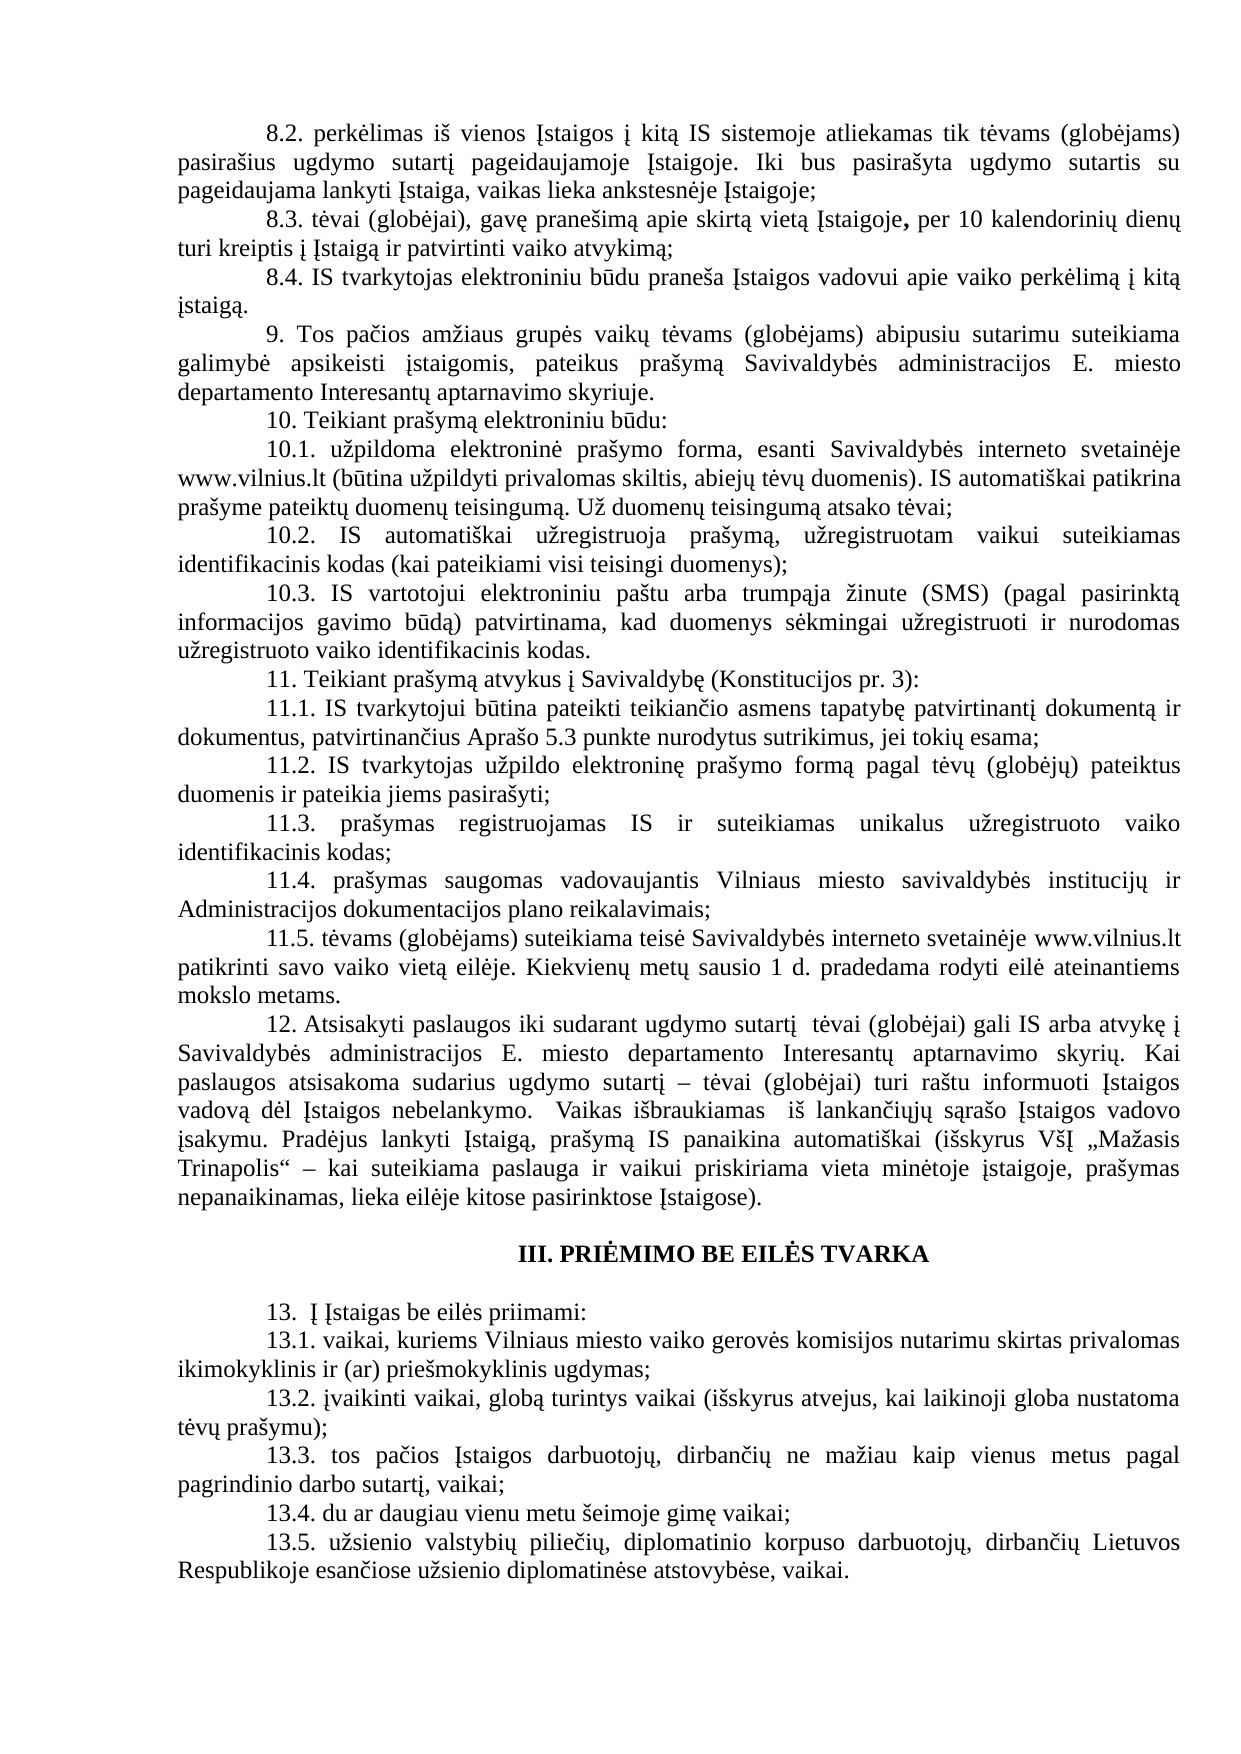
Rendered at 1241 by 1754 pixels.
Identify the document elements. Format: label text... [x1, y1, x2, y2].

text 10.1. užpildoma elektroninė prašymo forma, esanti Savivaldybės interneto svetainėje www.vilnius.lt (būtina užpildyti privalomas skiltis, abiejų tėvų duomenis). IS automatiškai patikrina prašyme pateiktų duomenų teisingumą. Už duomenų teisingumą atsako tėvai; [177, 434, 1181, 521]
text 13.1. vaikai, kuriems Vilniaus miesto vaiko gerovės komisijos nutarimu skirtas privalomas ikimokyklinis ir (ar) priešmokyklinis ugdymas; [177, 1326, 1181, 1383]
text 11.1. IS tvarkytojui būtina pateikti teikiančio asmens tapatybę patvirtinantį dokumentą ir dokumentus, patvirtinančius Aprašo 5.3 punkte nurodytus sutrikimus, jei tokių esama; [177, 693, 1181, 751]
text 12. Atsisakyti paslaugos iki sudarant ugdymo sutartį tėvai (globėjai) gali IS arba atvykę į Savivaldybės administracijos E. miesto departamento Interesantų aptarnavimo skyrių. Kai paslaugos atsisakoma sudarius ugdymo sutartį – tėvai (globėjai) turi raštu informuoti Įstaigos vadovą dėl Įstaigos nebelankymo. Vaikas išbraukiamas iš lankančiųjų sąrašo Įstaigos vadovo įsakymu. Pradėjus lankyti Įstaigą, prašymą IS panaikina automatiškai (išskyrus VšĮ „Mažasis Trinapolis“ – kai suteikiama paslauga ir vaikui priskiriama vieta minėtoje įstaigoje, prašymas nepanaikinamas, lieka eilėje kitose pasirinktose Įstaigose). [177, 1009, 1181, 1211]
text 13. Į Įstaigas be eilės priimami: [177, 1297, 1181, 1326]
text 11.2. IS tvarkytojas užpildo elektroninę prašymo formą pagal tėvų (globėjų) pateiktus duomenis ir pateikia jiems pasirašyti; [177, 751, 1181, 808]
text 13.2. įvaikinti vaikai, globą turintys vaikai (išskyrus atvejus, kai laikinoji globa nustatoma tėvų prašymu); [177, 1383, 1181, 1441]
text 11.5. tėvams (globėjams) suteikiama teisė Savivaldybės interneto svetainėje www.vilnius.lt patikrinti savo vaiko vietą eilėje. Kiekvienų metų sausio 1 d. pradedama rodyti eilė ateinantiems mokslo metams. [177, 923, 1181, 1009]
text 10.3. IS vartotojui elektroniniu paštu arba trumpąja žinute (SMS) (pagal pasirinktą informacijos gavimo būdą) patvirtinama, kad duomenys sėkmingai užregistruoti ir nurodomas užregistruoto vaiko identifikacinis kodas. [177, 578, 1181, 664]
text 13.5. užsienio valstybių piliečių, diplomatinio korpuso darbuotojų, dirbančių Lietuvos Respublikoje esančiose užsienio diplomatinėse atstovybėse, vaikai. [177, 1527, 1181, 1584]
text 13.4. du ar daugiau vienu metu šeimoje gimę vaikai; [177, 1498, 1181, 1527]
text 10.2. IS automatiškai užregistruoja prašymą, užregistruotam vaikui suteikiamas identifikacinis kodas (kai pateikiami visi teisingi duomenys); [177, 521, 1181, 578]
text 9. Tos pačios amžiaus grupės vaikų tėvams (globėjams) abipusiu sutarimu suteikiama galimybė apsikeisti įstaigomis, pateikus prašymą Savivaldybės administracijos E. miesto departamento Interesantų aptarnavimo skyriuje. [177, 319, 1181, 406]
text 8.2. perkėlimas iš vienos Įstaigos į kitą IS sistemoje atliekamas tik tėvams (globėjams) pasirašius ugdymo sutartį pageidaujamoje Įstaigoje. Iki bus pasirašyta ugdymo sutartis su pageidaujama lankyti Įstaiga, vaikas lieka ankstesnėje Įstaigoje; [177, 118, 1181, 204]
text 11.4. prašymas saugomas vadovaujantis Vilniaus miesto savivaldybės institucijų ir Administracijos dokumentacijos plano reikalavimais; [177, 866, 1181, 923]
text 10. Teikiant prašymą elektroniniu būdu: [177, 406, 1181, 434]
text III. PRIĖMIMO BE EILĖS TVARKA [177, 1239, 1181, 1268]
text 13.3. tos pačios Įstaigos darbuotojų, dirbančių ne mažiau kaip vienus metus pagal pagrindinio darbo sutartį, vaikai; [177, 1441, 1181, 1498]
text 11.3. prašymas registruojamas IS ir suteikiamas unikalus užregistruoto vaiko identifikacinis kodas; [177, 808, 1181, 866]
text 11. Teikiant prašymą atvykus į Savivaldybę (Konstitucijos pr. 3): [177, 664, 1181, 693]
text 8.3. tėvai (globėjai), gavę pranešimą apie skirtą vietą Įstaigoje, per 10 kalendorinių dienų turi kreiptis į Įstaigą ir patvirtinti vaiko atvykimą; [177, 204, 1181, 262]
text 8.4. IS tvarkytojas elektroniniu būdu praneša Įstaigos vadovui apie vaiko perkėlimą į kitą įstaigą. [177, 262, 1181, 319]
